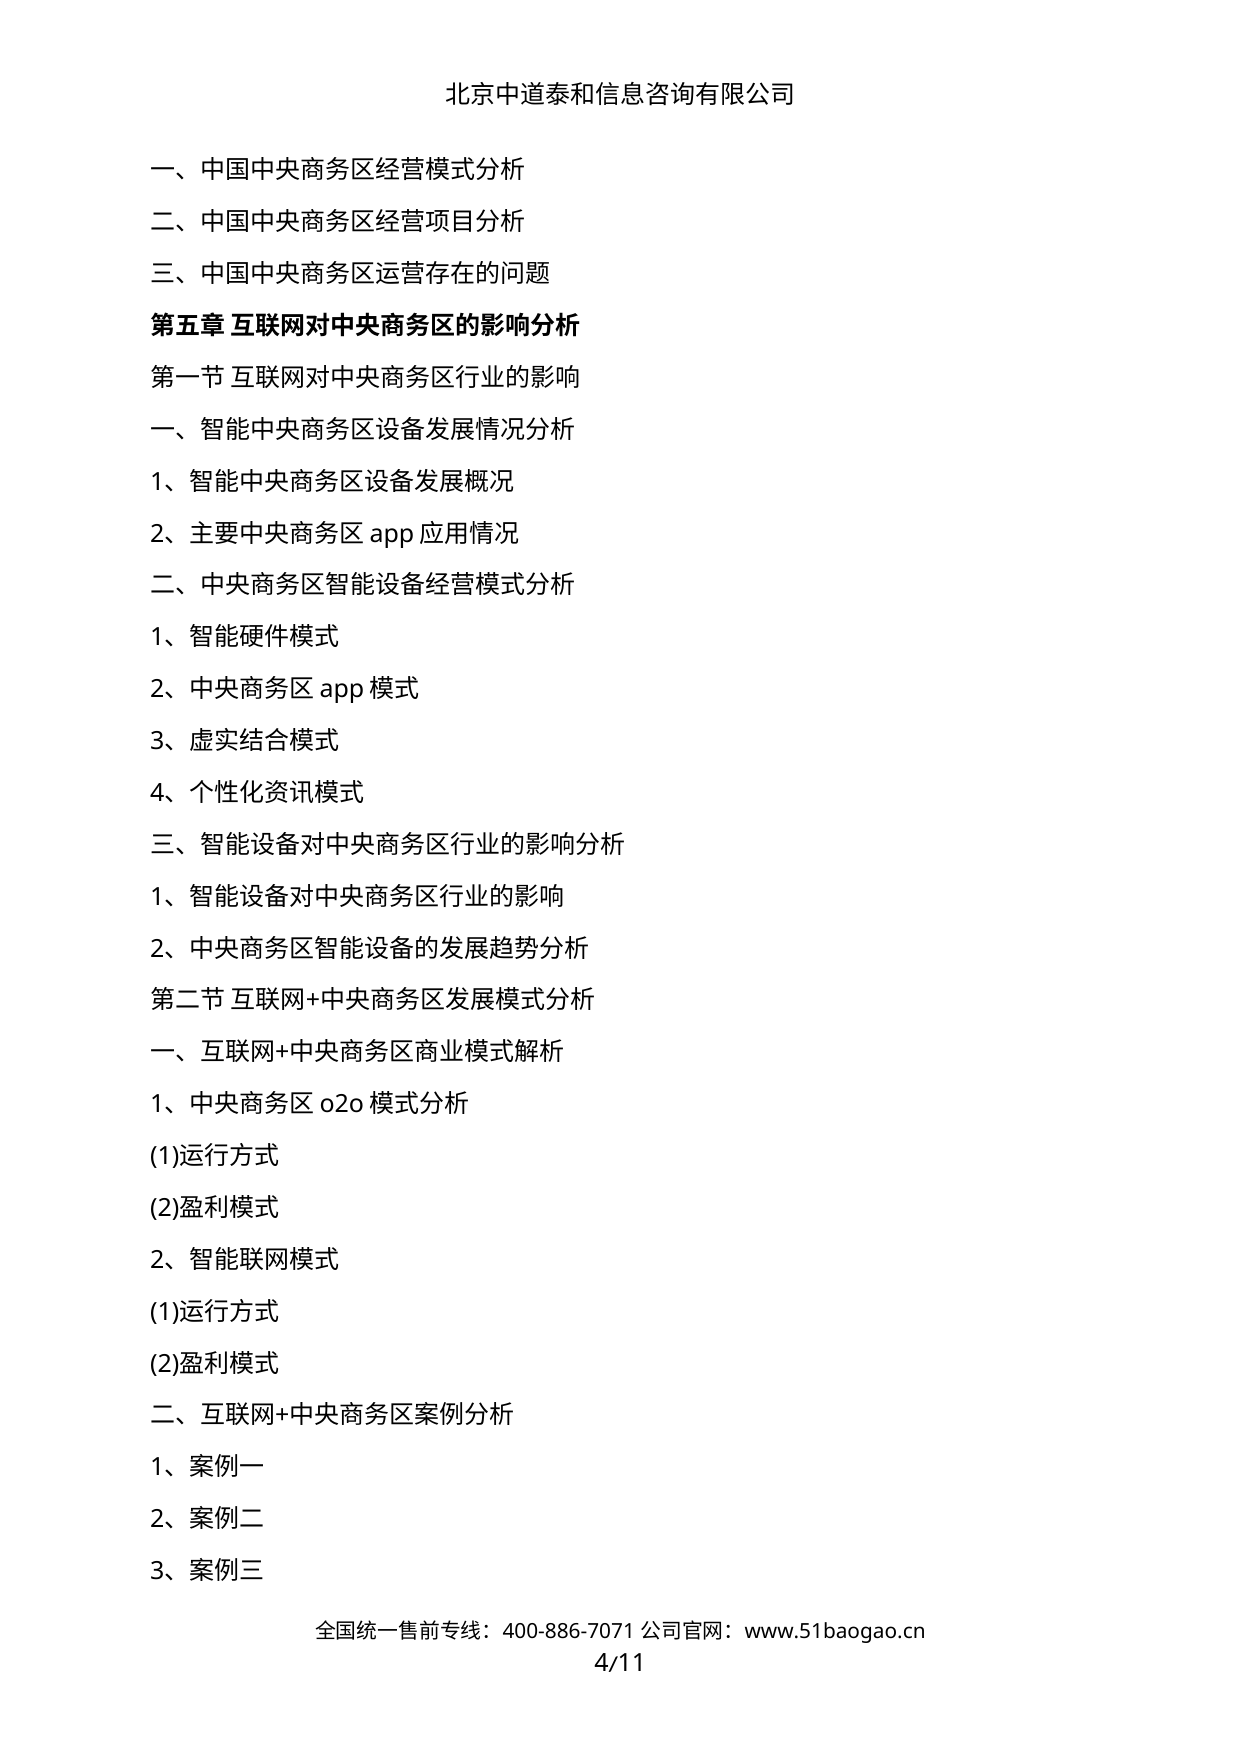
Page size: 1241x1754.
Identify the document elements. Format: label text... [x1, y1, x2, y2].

text 二、互联网+中央商务区案例分析 [150, 1395, 1090, 1431]
text 二、中国中央商务区经营项目分析 [150, 202, 1090, 238]
text 3、虚实结合模式 [150, 721, 1090, 757]
text 2、主要中央商务区app应用情况 [150, 513, 1090, 549]
text 1、智能硬件模式 [150, 617, 1090, 653]
text 二、中央商务区智能设备经营模式分析 [150, 565, 1090, 601]
text 2、案例二 [150, 1499, 1090, 1535]
text 三、智能设备对中央商务区行业的影响分析 [150, 824, 1090, 861]
text 2、智能联网模式 [150, 1239, 1090, 1276]
text 第一节 互联网对中央商务区行业的影响 [150, 357, 1090, 394]
text 第五章 互联网对中央商务区的影响分析 [150, 306, 1090, 342]
text 2、中央商务区app模式 [150, 669, 1090, 705]
text 1、智能中央商务区设备发展概况 [150, 461, 1090, 497]
text (1)运行方式 [150, 1291, 1090, 1327]
text 一、互联网+中央商务区商业模式解析 [150, 1032, 1090, 1068]
text 1、智能设备对中央商务区行业的影响 [150, 876, 1090, 912]
text (2)盈利模式 [150, 1187, 1090, 1224]
text 1、案例一 [150, 1447, 1090, 1483]
text 一、智能中央商务区设备发展情况分析 [150, 409, 1090, 446]
text 一、中国中央商务区经营模式分析 [150, 150, 1090, 186]
text (1)运行方式 [150, 1136, 1090, 1172]
text (2)盈利模式 [150, 1343, 1090, 1379]
text 1、中央商务区o2o模式分析 [150, 1084, 1090, 1120]
text 3、案例三 [150, 1551, 1090, 1587]
text 2、中央商务区智能设备的发展趋势分析 [150, 928, 1090, 964]
text 4、个性化资讯模式 [150, 772, 1090, 809]
text 三、中国中央商务区运营存在的问题 [150, 254, 1090, 290]
text 第二节 互联网+中央商务区发展模式分析 [150, 980, 1090, 1016]
